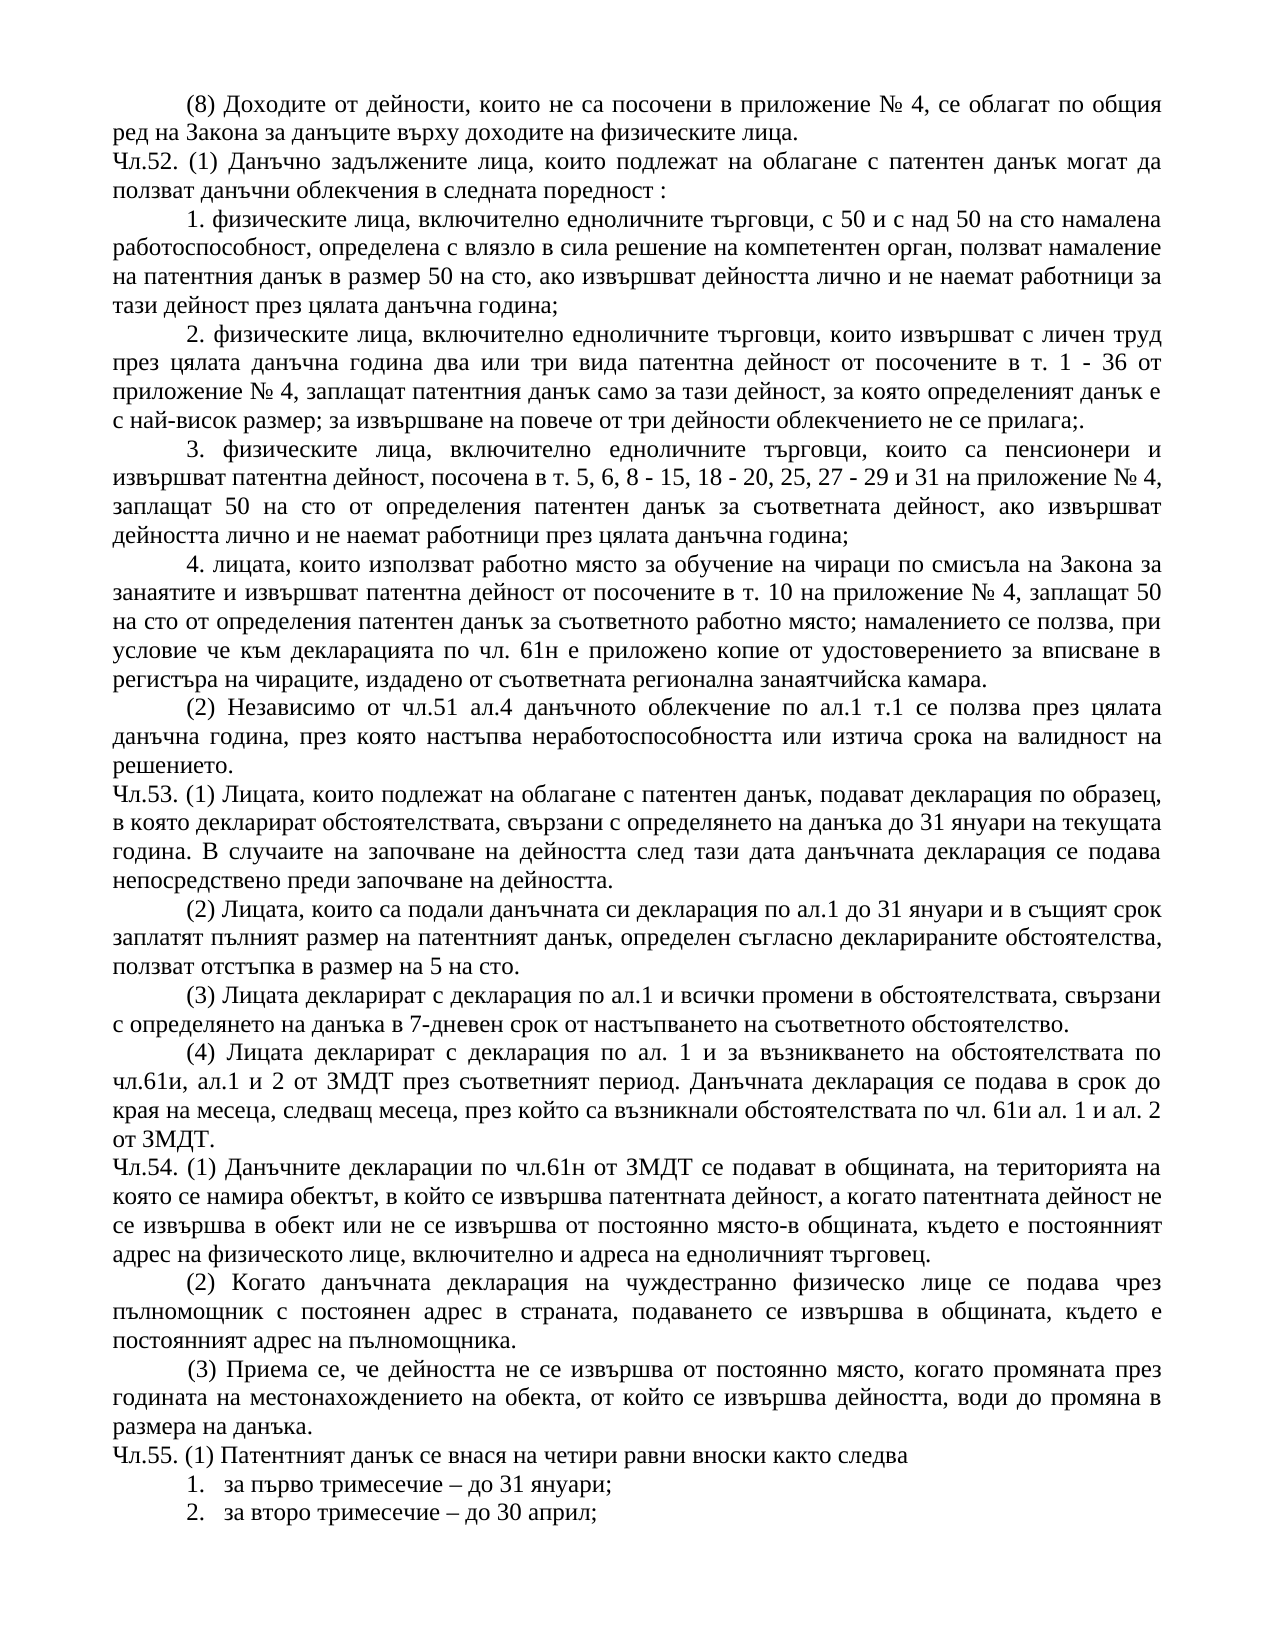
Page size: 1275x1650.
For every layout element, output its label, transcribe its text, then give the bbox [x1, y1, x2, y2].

text Чл.55. (1) Патентният данък се внася на четири равни вноски както следва [112, 1440, 1163, 1469]
text (2) Независимо от чл.51 ал.4 данъчното облекчение по ал.1 т.1 се ползва през цялата данъчна година, през която настъпва неработоспособността или изтича срока на валидност на решението. [112, 692, 1163, 779]
text (8) Доходите от дейности, които не са посочени в приложение № 4, се облагат по общия ред на Закона за данъците върху доходите на физическите лица. [112, 89, 1163, 146]
text Чл.54. (1) Данъчните декларации по чл.61н от ЗМДТ се подават в общината, на територията на която се намира обектът, в който се извършва патентната дейност, а когато патентната дейност не се извършва в обект или не се извършва от постоянно място-в общината, където е постоянният адрес на физическото лице, включително и адреса на едноличният търговец. [112, 1152, 1163, 1267]
text 4. лицата, които използват работно място за обучение на чираци по смисъла на Закона за занаятите и извършват патентна дейност от посочените в т. 10 на приложение № 4, заплащат 50 на сто от определения патентен данък за съответното работно място; намалението се ползва, при условие че към декларацията по чл. 61н е приложено копие от удостоверението за вписване в регистъра на чираците, издадено от съответната регионална занаятчийска камара. [112, 549, 1163, 692]
text (4) Лицата декларират с декларация по ал. 1 и за възникването на обстоятелствата по чл.61и, ал.1 и 2 от ЗМДТ през съответният период. Данъчната декларация се подава в срок до края на месеца, следващ месеца, през който са възникнали обстоятелствата по чл. 61и ал. 1 и ал. 2 от ЗМДТ. [112, 1037, 1163, 1152]
text Чл.52. (1) Данъчно задължените лица, които подлежат на облагане с патентен данък могат да ползват данъчни облекчения в следната поредност : [112, 146, 1163, 204]
text 1. физическите лица, включително едноличните търговци, с 50 и с над 50 на сто намалена работоспособност, определена с влязло в сила решение на компетентен орган, ползват намаление на патентния данък в размер 50 на сто, ако извършват дейността лично и не наемат работници за тази дейност през цялата данъчна година; [112, 204, 1163, 319]
text 3. физическите лица, включително едноличните търговци, които са пенсионери и извършват патентна дейност, посочена в т. 5, 6, 8 - 15, 18 - 20, 25, 27 - 29 и 31 на приложение № 4, заплащат 50 на сто от определения патентен данък за съответната дейност, ако извършват дейността лично и не наемат работници през цялата данъчна година; [112, 434, 1163, 549]
text (3) Лицата декларират с декларация по ал.1 и всички промени в обстоятелствата, свързани с определянето на данъка в 7-дневен срок от настъпването на съответното обстоятелство. [112, 980, 1163, 1037]
text (2) Когато данъчната декларация на чуждестранно физическо лице се подава чрез пълномощник с постоянен адрес в страната, подаването се извършва в общината, където е постоянният адрес на пълномощника. [112, 1267, 1163, 1354]
text Чл.53. (1) Лицата, които подлежат на облагане с патентен данък, подават декларация по образец, в която декларират обстоятелствата, свързани с определянето на данъка до 31 януари на текущата година. В случаите на започване на дейността след тази дата данъчната декларация се подава непосредствено преди започване на дейността. [112, 779, 1163, 894]
list за второ тримесечие – до 30 април; [186, 1497, 1163, 1526]
text 2. физическите лица, включително едноличните търговци, които извършват с личен труд през цялата данъчна година два или три вида патентна дейност от посочените в т. 1 - 36 от приложение № 4, заплащат патентния данък само за тази дейност, за която определеният данък е с най-висок размер; за извършване на повече от три дейности облекчението не се прилага;. [112, 319, 1163, 434]
list за първо тримесечие – до 31 януари; [186, 1469, 1163, 1497]
text (3) Приема се, че дейността не се извършва от постоянно място, когато промяната през годината на местонахождението на обекта, от който се извършва дейността, води до промяна в размера на данъка. [112, 1354, 1163, 1440]
text (2) Лицата, които са подали данъчната си декларация по ал.1 до 31 януари и в същият срок заплатят пълният размер на патентният данък, определен съгласно декларираните обстоятелства, ползват отстъпка в размер на 5 на сто. [112, 894, 1163, 980]
